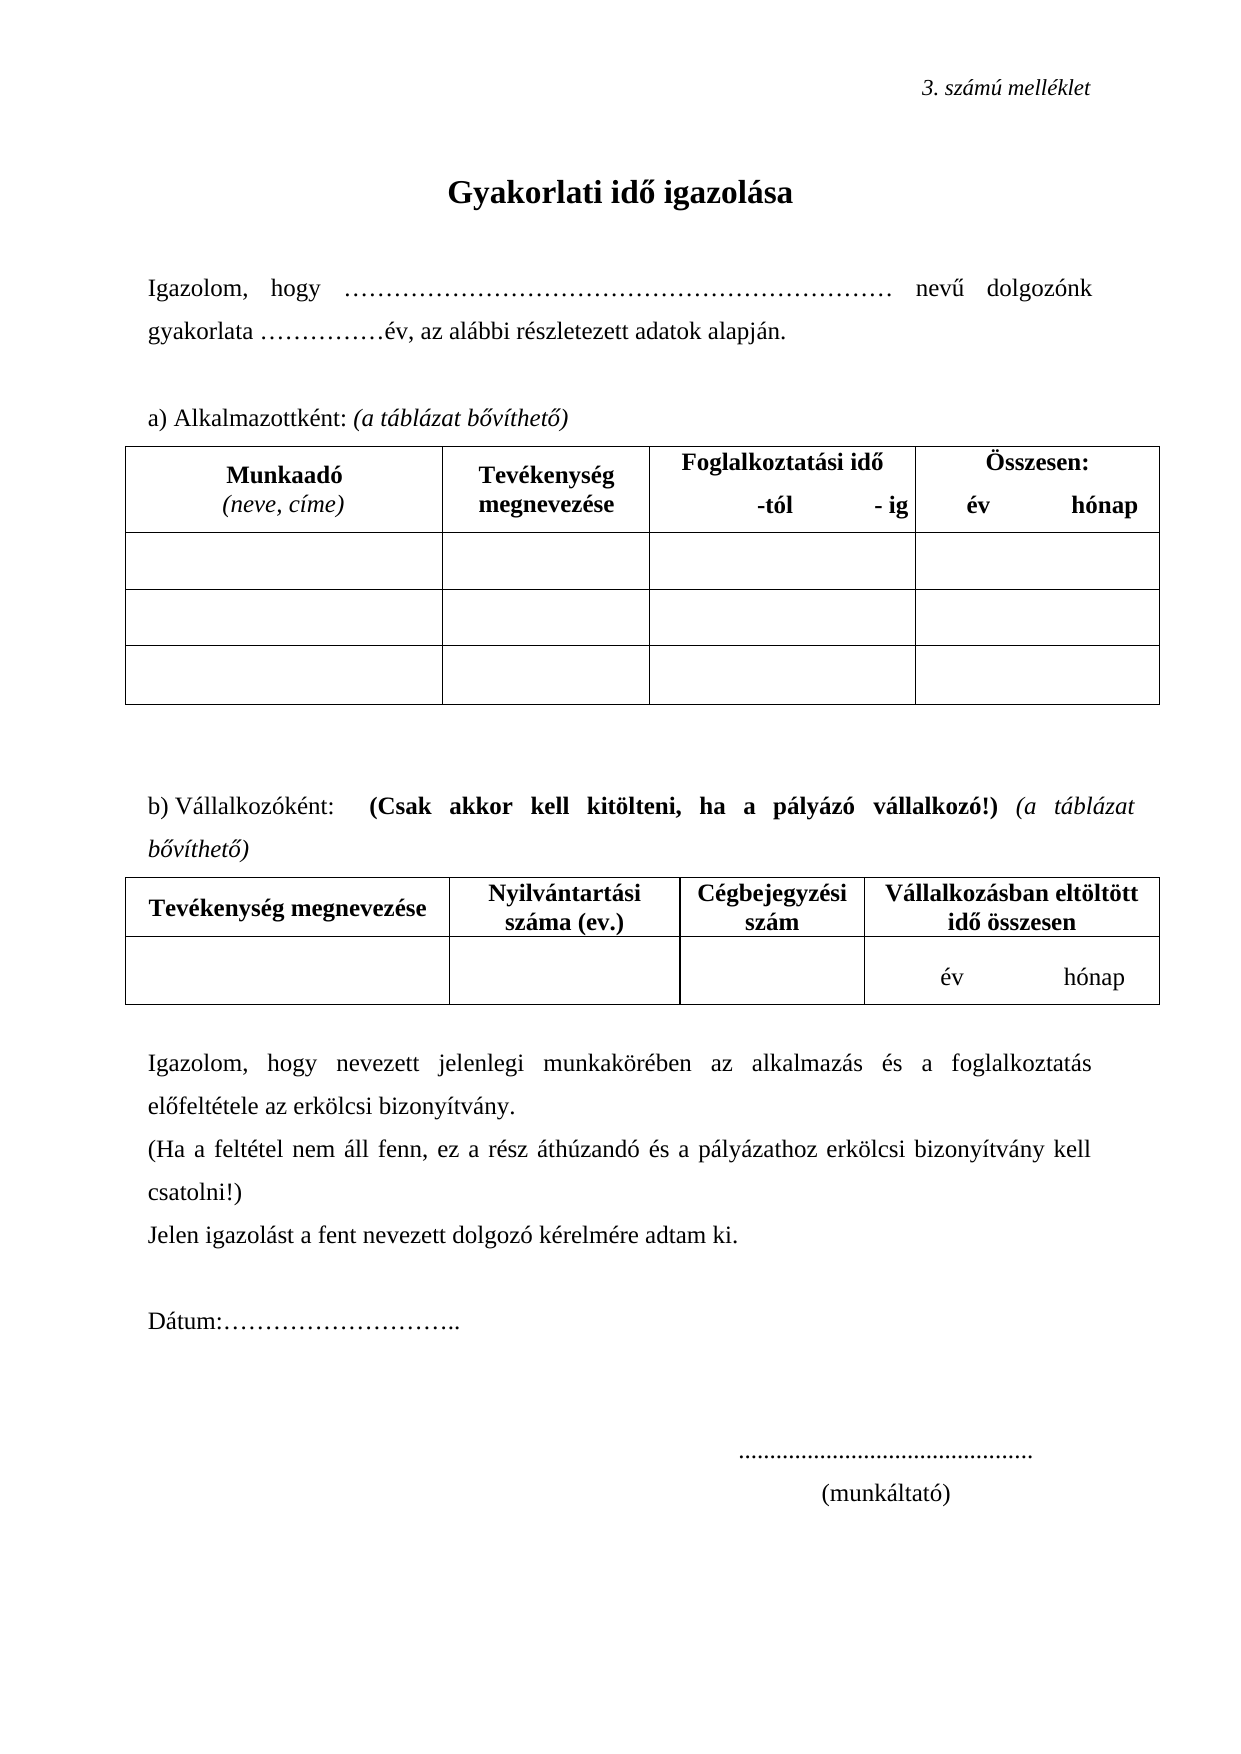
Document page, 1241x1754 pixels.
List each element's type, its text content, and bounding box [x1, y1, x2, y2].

table_cell [126, 646, 442, 704]
table_cell [443, 590, 649, 645]
text Igazolom, hogy nevezett jelenlegi munkakörében az alkalmazás és a foglalkoztatás előfeltétele az erkölcsi bizonyítvány. [148, 1048, 1093, 1119]
table_cell [126, 590, 442, 645]
table_cell [450, 937, 679, 1003]
table_cell [126, 533, 442, 588]
table_header Munkaadó (neve, címe) [126, 447, 442, 532]
table_header Tevékenység megnevezése [126, 878, 449, 936]
text Igazolom, hogy ………………………………………………………… nevű dolgozónk gyakorlata ……………év, az alábbi részletezett adatok alapján. [148, 273, 1093, 345]
table_header Nyilvántartási száma (ev.) [450, 878, 679, 936]
table_cell [916, 533, 1159, 588]
table_header Tevékenység megnevezése [443, 447, 649, 532]
table_header Foglalkoztatási idő -tól - ig [650, 447, 915, 532]
text a) Alkalmazottként: (a táblázat bővíthető) [148, 403, 1093, 431]
text Jelen igazolást a fent nevezett dolgozó kérelmére adtam ki. [148, 1220, 1093, 1249]
table_cell [650, 646, 915, 704]
table_header Vállalkozásban eltöltött idő összesen [865, 878, 1159, 936]
text Dátum:……………………….. [148, 1306, 1093, 1335]
table_cell év hónap [865, 937, 1159, 1003]
text (munkáltató) [148, 1478, 1093, 1507]
table_cell [650, 590, 915, 645]
table_cell [443, 533, 649, 588]
table_cell [916, 646, 1159, 704]
text (Ha a feltétel nem áll fenn, ez a rész áthúzandó és a pályázathoz erkölcsi bizonyítvány kell csatolni!) [148, 1134, 1093, 1206]
table_cell [126, 937, 449, 1003]
text Gyakorlati idő igazolása [148, 173, 1093, 211]
text b) Vállalkozóként: (Csak akkor kell kitölteni, ha a pályázó vállalkozó!) (a táblázat bővíthető) [148, 791, 1137, 863]
table_cell [650, 533, 915, 588]
table_cell [681, 937, 864, 1003]
table_header Összesen: év hónap [916, 447, 1159, 532]
table_header Cégbejegyzési szám [681, 878, 864, 936]
table_cell [443, 646, 649, 704]
table_cell [916, 590, 1159, 645]
